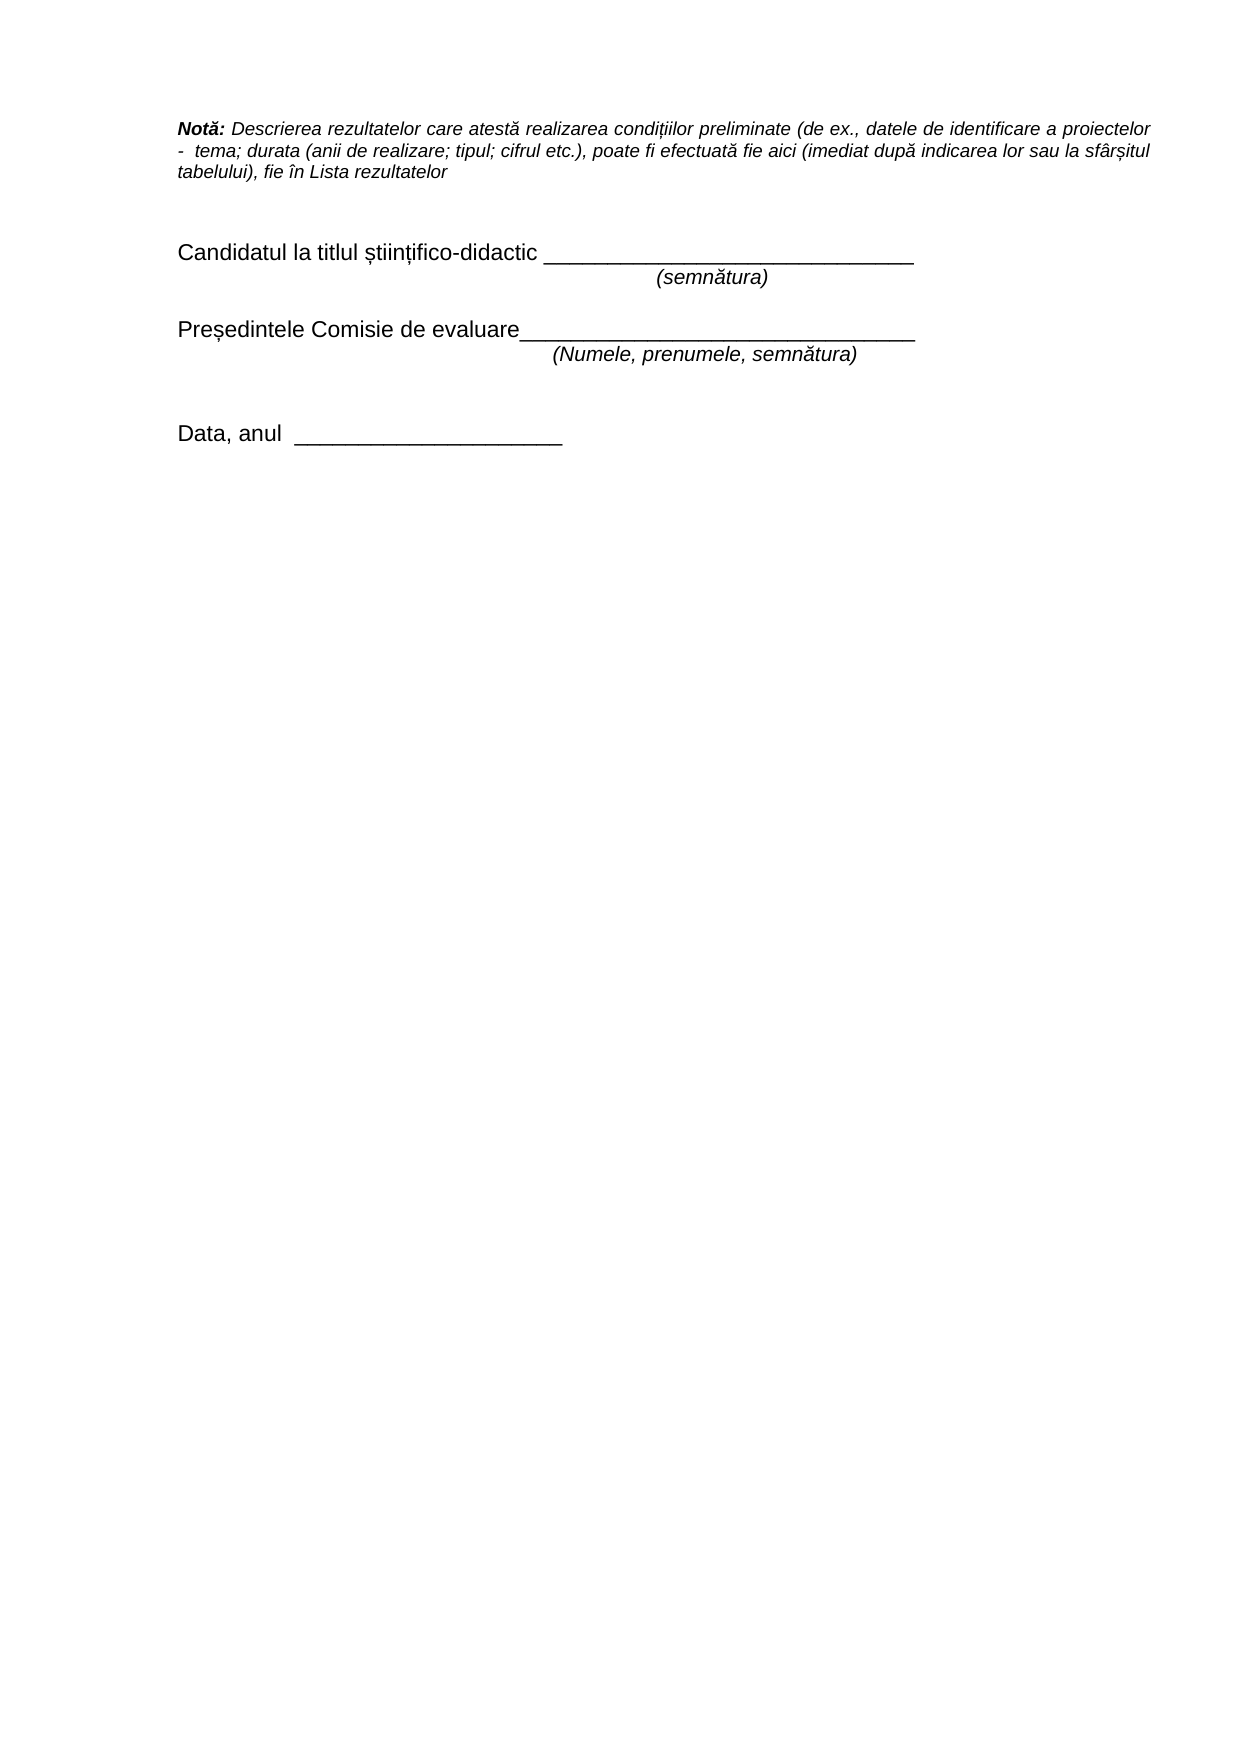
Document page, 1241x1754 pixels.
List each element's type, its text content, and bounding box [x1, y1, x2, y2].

text Data, anul _____________________ [177, 420, 1152, 447]
text (semnătura) [627, 265, 1152, 289]
text (Numele, prenumele, semnătura) [477, 342, 1152, 366]
text Notă: Descrierea rezultatelor care atestă realizarea condițiilor preliminate (de ex., datele de identificare a proiectelor - tema; durata (anii de realizare; tipul; cifrul etc.), poate fi efectuată fie aici (imediat după indicarea lor sau la sfârșitul tabelului), fie în Lista rezultatelor [177, 118, 1152, 183]
text Candidatul la titlul științifico-didactic _____________________________ [177, 239, 1152, 265]
text Președintele Comisie de evaluare_______________________________ [177, 316, 1152, 342]
